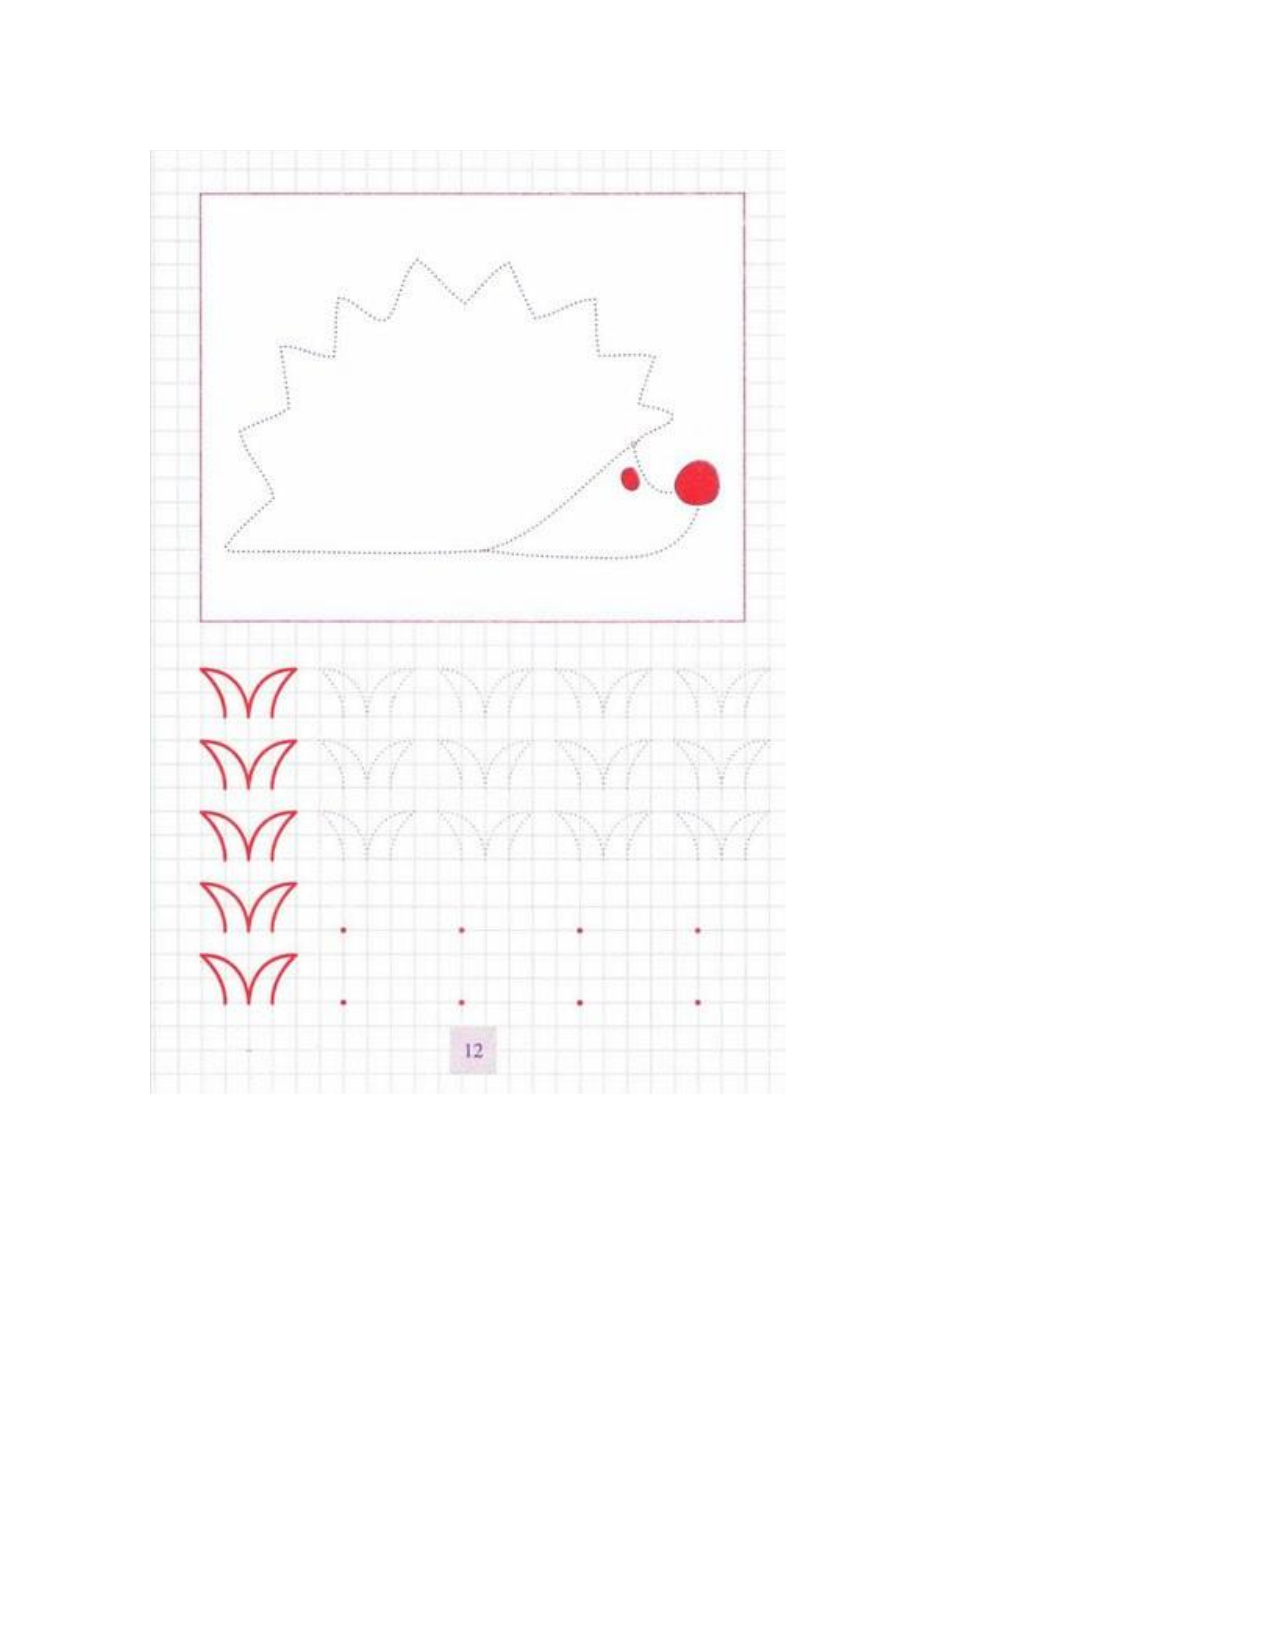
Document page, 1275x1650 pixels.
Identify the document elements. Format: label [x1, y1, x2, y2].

picture [150, 150, 786, 1094]
